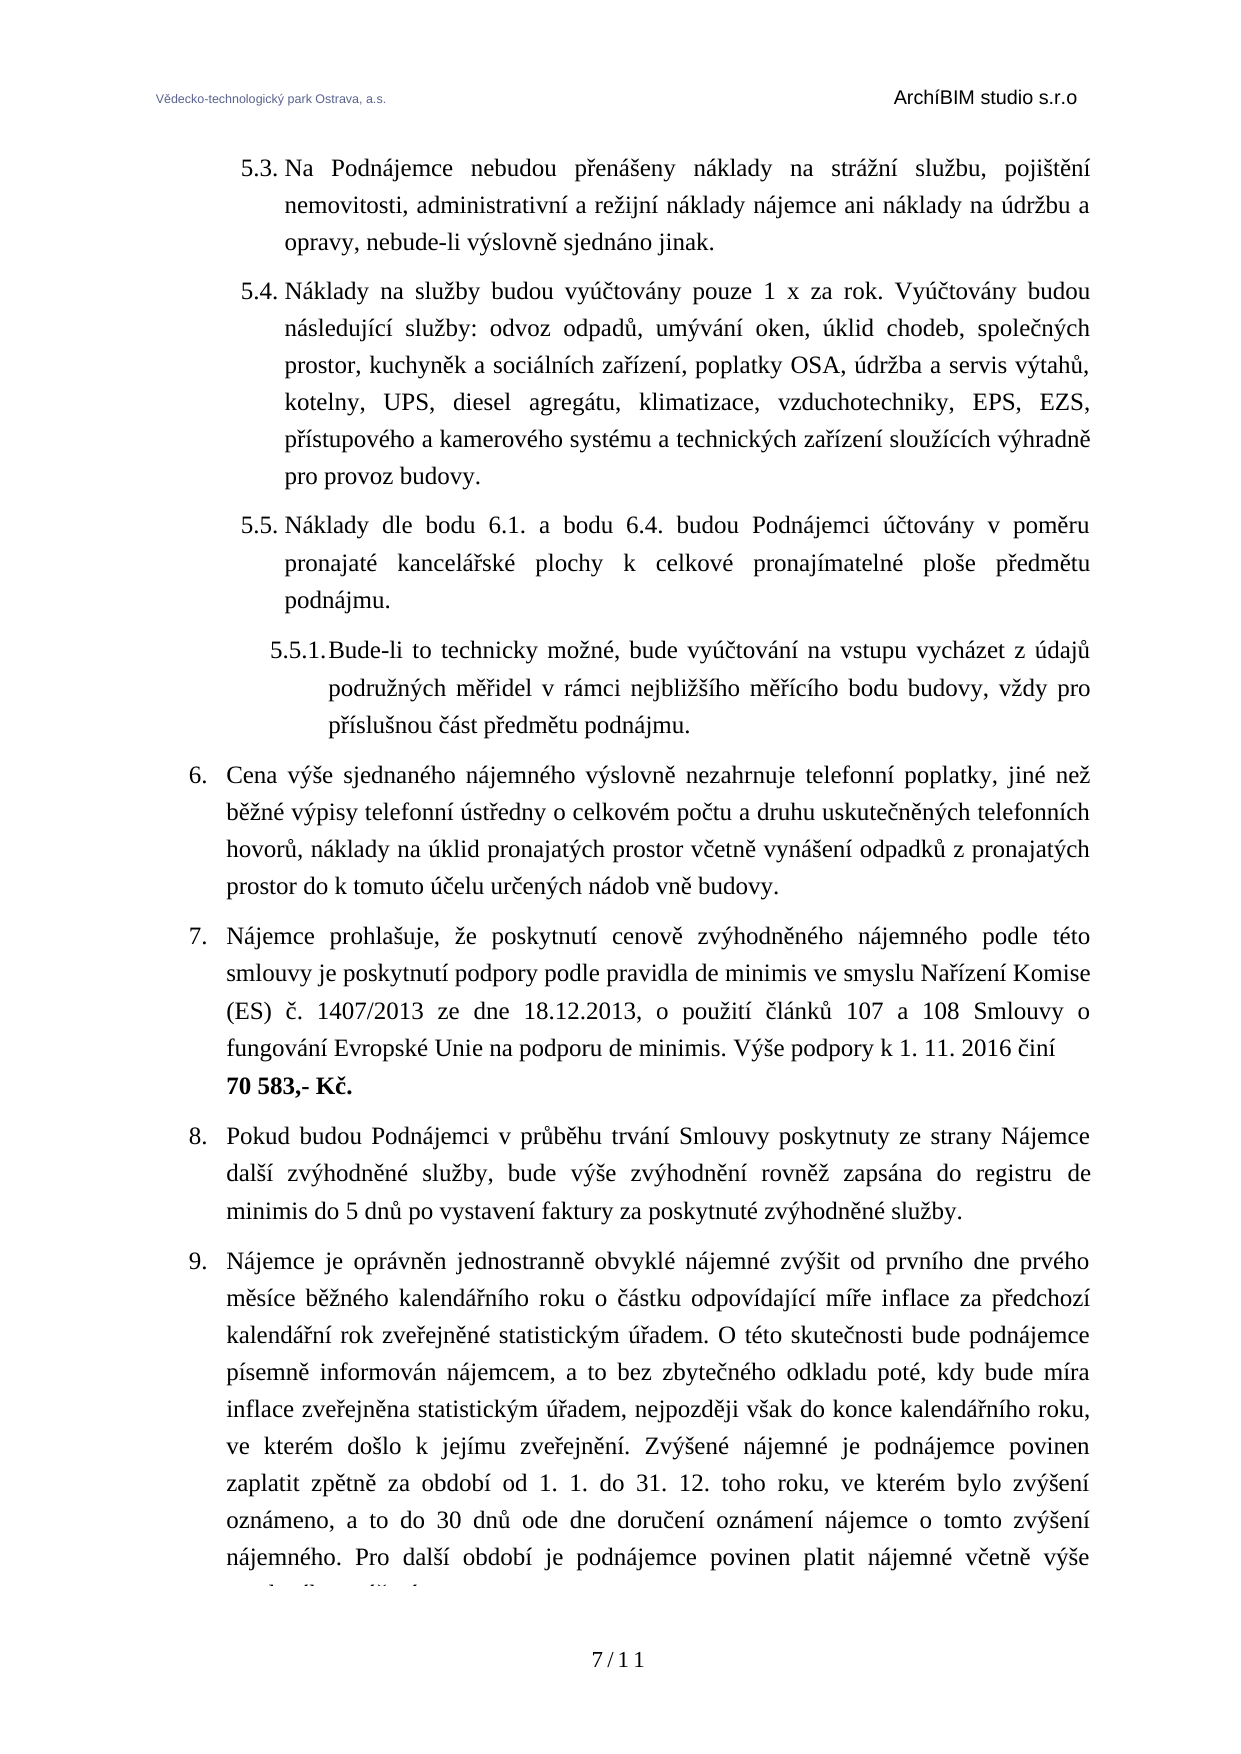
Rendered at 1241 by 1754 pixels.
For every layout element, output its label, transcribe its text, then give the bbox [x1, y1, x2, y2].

text 7/11 [591, 1647, 645, 1673]
list Pokud budou Podnájemci v průběhu trvání Smlouvy poskytnuty ze strany Nájemce další zvýhodněné služby, bude výše zvýhodnění rovněž zapsána do registru de minimis do 5 dnů po vystavení faktury za poskytnuté zvýhodněné služby. [188, 1114, 1091, 1227]
text 70 583,- Kč. [226, 1064, 1172, 1102]
list Cena výše sjednaného nájemného výslovně nezahrnuje telefonní poplatky, jiné než běžné výpisy telefonní ústředny o celkovém počtu a druhu uskutečněných telefonních hovorů, náklady na úklid pronajatých prostor včetně vynášení odpadků z pronajatých prostor do k tomuto účelu určených nádob vně budovy. [188, 754, 1091, 902]
list Nájemce prohlašuje, že poskytnutí cenově zvýhodněného nájemného podle této smlouvy je poskytnutí podpory podle pravidla de minimis ve smyslu Nařízení Komise (ES) č. 1407/2013 ze dne 18.12.2013, o použití článků 107 a 108 Smlouvy o fungování Evropské Unie na podporu de minimis. Výše podpory k 1. 11. 2016 činí [188, 914, 1091, 1064]
list Na Podnájemce nebudou přenášeny náklady na strážní službu, pojištění nemovitosti, administrativní a režijní náklady nájemce ani náklady na údržbu a opravy, nebude-li výslovně sjednáno jinak. [241, 146, 1091, 257]
list Náklady dle bodu 6.1. a bodu 6.4. budou Podnájemci účtovány v poměru pronajaté kancelářské plochy k celkové pronajímatelné ploše předmětu podnájmu. [241, 504, 1091, 616]
text ArchíBIM studio s.r.o [893, 87, 1077, 109]
list Náklady na služby budou vyúčtovány pouze 1 x za rok. Vyúčtovány budou následující služby: odvoz odpadů, umývání oken, úklid chodeb, společných prostor, kuchyněk a sociálních zařízení, poplatky OSA, údržba a servis výtahů, kotelny, UPS, diesel agregátu, klimatizace, vzduchotechniky, EPS, EZS, přístupového a kamerového systému a technických zařízení sloužících výhradně pro provoz budovy. [241, 270, 1091, 492]
text Vědecko-technologický park Ostrava, a.s. [156, 92, 386, 106]
list Nájemce je oprávněn jednostranně obvyklé nájemné zvýšit od prvního dne prvého měsíce běžného kalendářního roku o částku odpovídající míře inflace za předchozí kalendářní rok zveřejněné statistickým úřadem. O této skutečnosti bude podnájemce písemně informován nájemcem, a to bez zbytečného odkladu poté, kdy bude míra inflace zveřejněna statistickým úřadem, nejpozději však do konce kalendářního roku, ve kterém došlo k jejímu zveřejnění. Zvýšené nájemné je podnájemce povinen zaplatit zpětně za období od 1. 1. do 31. 12. toho roku, ve kterém bylo zvýšení oznámeno, a to do 30 dnů ode dne doručení oznámení nájemce o tomto zvýšení nájemného. Pro další období je podnájemce povinen platit nájemné včetně výše uvedeného zvýšení. [188, 1240, 1091, 1586]
list Bude-li to technicky možné, bude vyúčtování na vstupu vycházet z údajů podružných měřidel v rámci nejbližšího měřícího bodu budovy, vždy pro příslušnou část předmětu podnájmu. [270, 629, 1091, 741]
